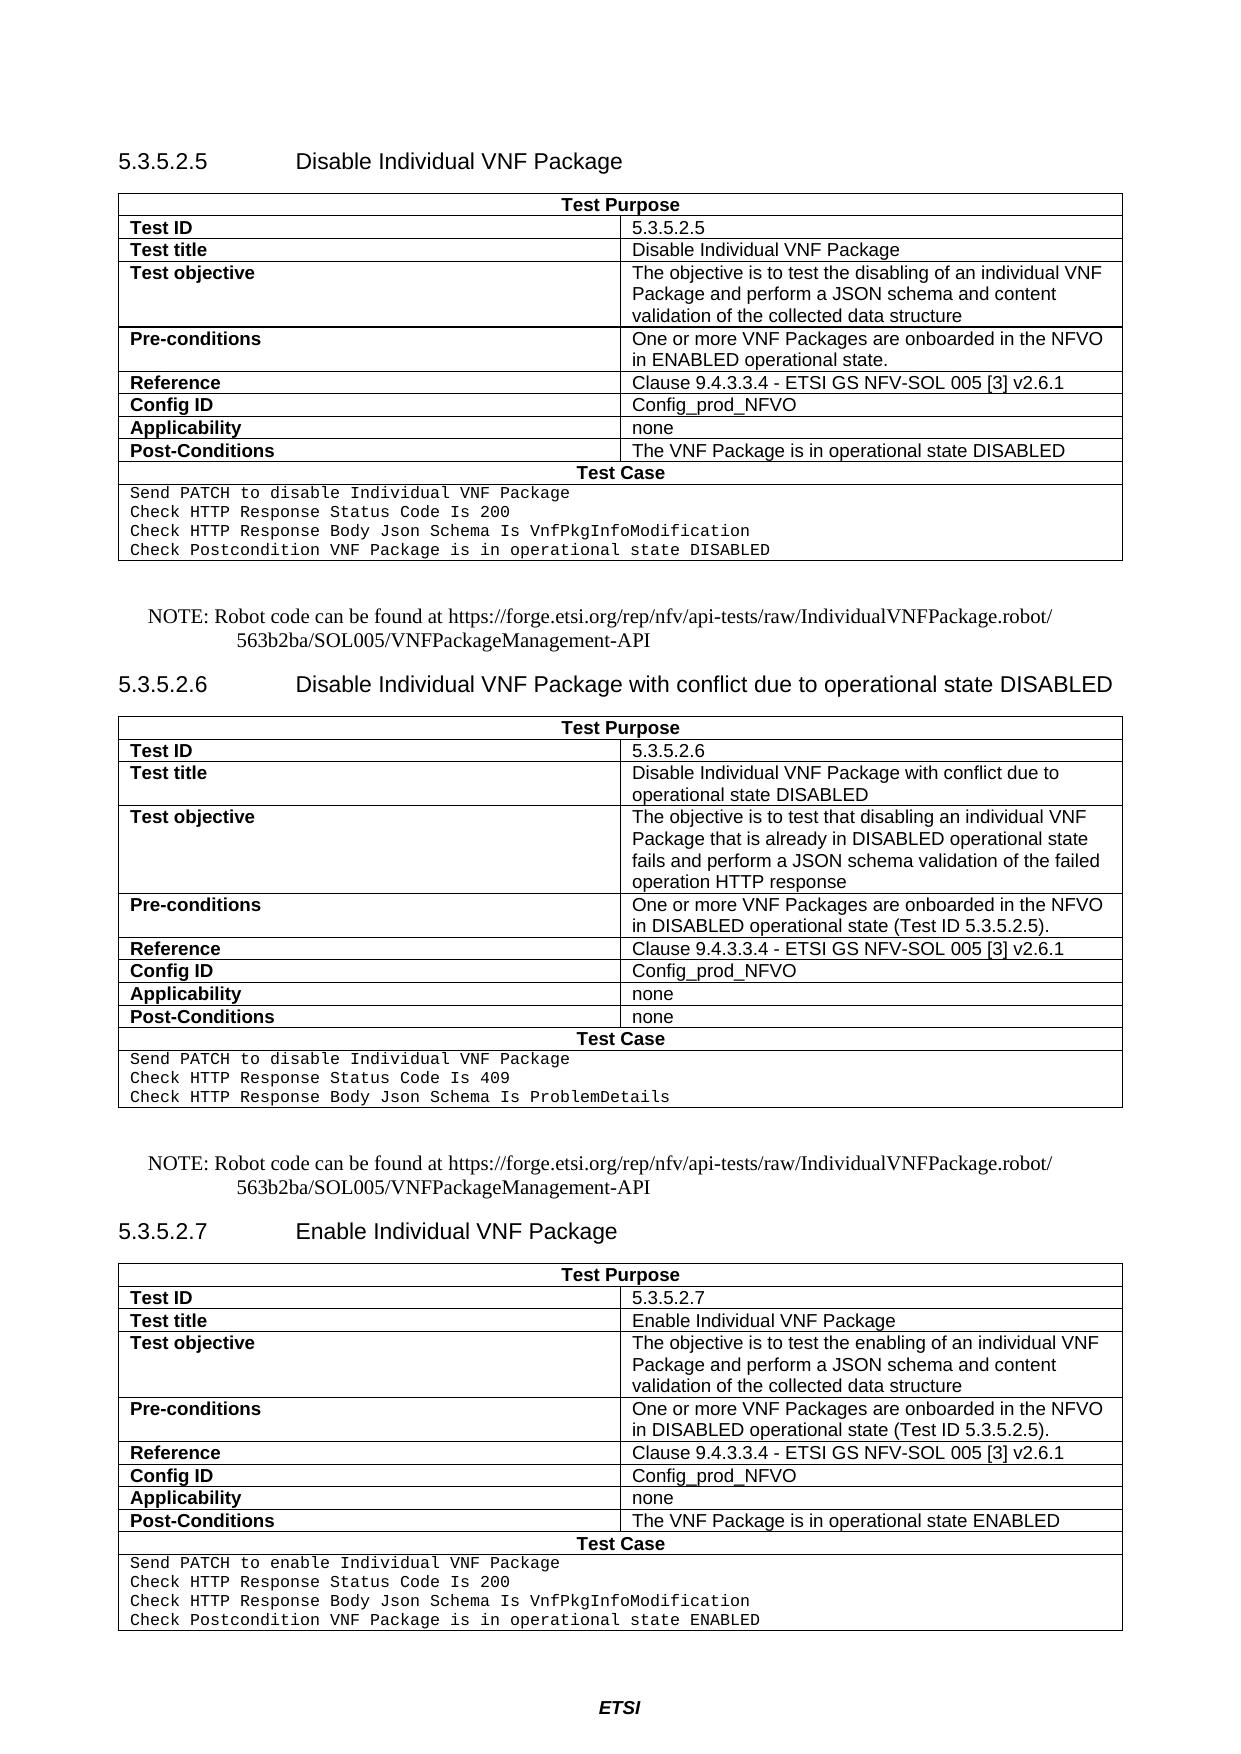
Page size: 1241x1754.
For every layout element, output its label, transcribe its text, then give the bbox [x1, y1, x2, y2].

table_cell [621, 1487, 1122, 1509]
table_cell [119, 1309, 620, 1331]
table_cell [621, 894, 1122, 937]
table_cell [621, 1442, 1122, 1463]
subtitle 5.3.5.2.5 Disable Individual VNF Package [118, 148, 1122, 174]
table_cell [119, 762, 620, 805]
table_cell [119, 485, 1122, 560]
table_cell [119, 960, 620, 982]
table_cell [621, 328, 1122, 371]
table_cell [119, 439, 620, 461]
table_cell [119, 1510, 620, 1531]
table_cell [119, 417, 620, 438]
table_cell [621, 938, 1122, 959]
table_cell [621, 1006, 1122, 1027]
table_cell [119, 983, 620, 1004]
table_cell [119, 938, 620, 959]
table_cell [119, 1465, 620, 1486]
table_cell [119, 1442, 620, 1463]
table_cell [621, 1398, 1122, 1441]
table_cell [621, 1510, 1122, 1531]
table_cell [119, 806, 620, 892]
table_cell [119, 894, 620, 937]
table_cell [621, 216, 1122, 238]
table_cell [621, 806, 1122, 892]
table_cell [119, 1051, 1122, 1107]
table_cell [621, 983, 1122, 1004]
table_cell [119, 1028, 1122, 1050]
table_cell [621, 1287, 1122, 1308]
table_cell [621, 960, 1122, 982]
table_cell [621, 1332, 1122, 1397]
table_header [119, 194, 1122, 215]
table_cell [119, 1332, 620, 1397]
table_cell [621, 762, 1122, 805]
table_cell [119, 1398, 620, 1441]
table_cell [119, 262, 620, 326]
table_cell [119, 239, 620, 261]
subtitle 5.3.5.2.7 Enable Individual VNF Package [118, 1218, 1122, 1244]
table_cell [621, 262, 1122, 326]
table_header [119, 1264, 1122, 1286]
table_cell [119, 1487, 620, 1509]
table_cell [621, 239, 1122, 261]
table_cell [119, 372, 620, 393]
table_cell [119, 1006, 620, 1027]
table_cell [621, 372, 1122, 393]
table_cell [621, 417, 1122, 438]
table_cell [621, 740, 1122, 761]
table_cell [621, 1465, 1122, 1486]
text NOTE: Robot code can be found at https://forge.etsi.org/rep/nfv/api-tests/raw/IndividualVNFPackage.robot/563b2ba/SOL005/VNFPackageManagement-API [148, 604, 1122, 652]
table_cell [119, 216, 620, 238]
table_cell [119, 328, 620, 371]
subtitle 5.3.5.2.6 Disable Individual VNF Package with conflict due to operational state DISABLED [118, 671, 1122, 697]
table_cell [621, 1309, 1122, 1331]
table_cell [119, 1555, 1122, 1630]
text NOTE: Robot code can be found at https://forge.etsi.org/rep/nfv/api-tests/raw/IndividualVNFPackage.robot/563b2ba/SOL005/VNFPackageManagement-API [148, 1151, 1122, 1199]
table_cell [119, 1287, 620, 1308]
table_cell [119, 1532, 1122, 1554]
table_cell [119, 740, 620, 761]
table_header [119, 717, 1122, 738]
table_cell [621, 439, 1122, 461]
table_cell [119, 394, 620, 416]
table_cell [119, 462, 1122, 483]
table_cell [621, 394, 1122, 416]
